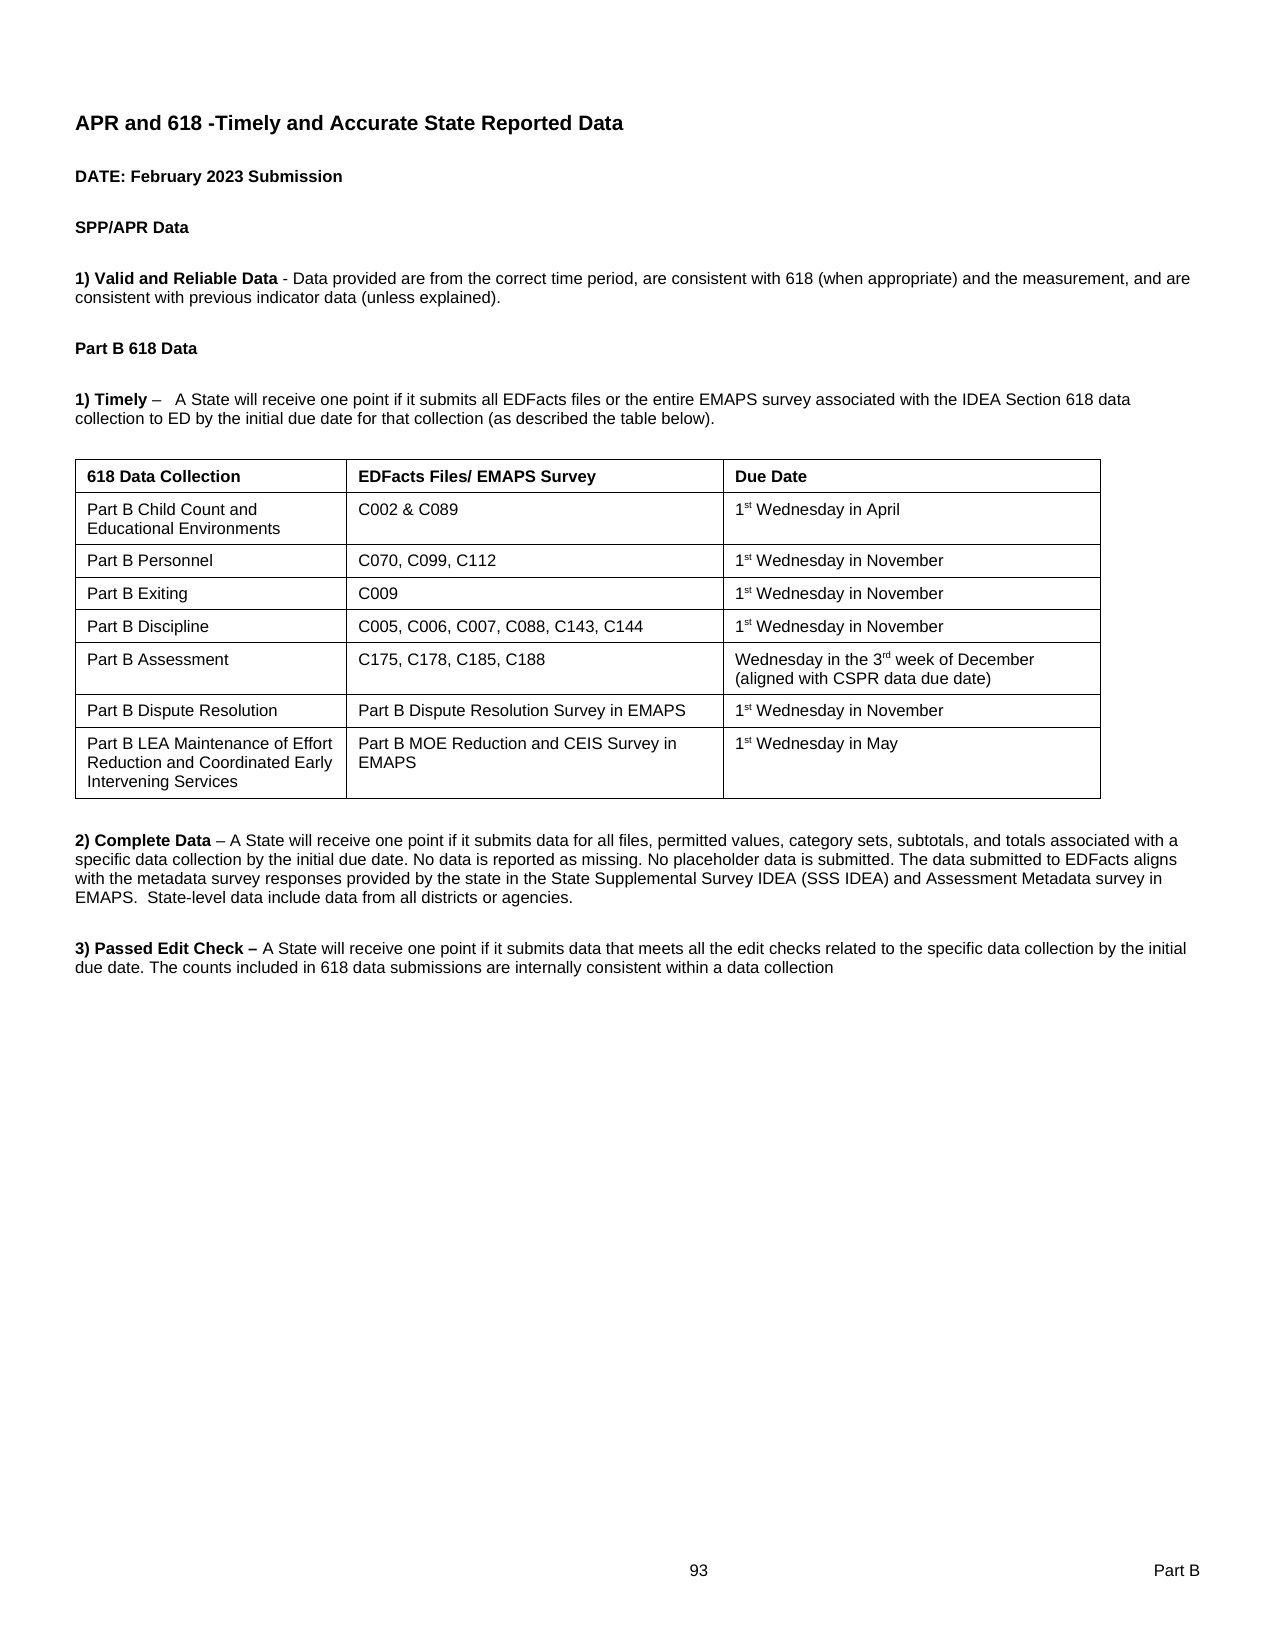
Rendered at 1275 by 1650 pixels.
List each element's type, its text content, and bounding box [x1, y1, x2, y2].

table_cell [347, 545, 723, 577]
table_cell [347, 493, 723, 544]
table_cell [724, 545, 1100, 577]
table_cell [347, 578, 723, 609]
text 2) Complete Data – A State will receive one point if it submits data for all files, permitted values, category sets, subtotals, and totals associated with a specific data collection by the initial due date. No data is reported as missing. No placeholder data is submitted. The data submitted to EDFacts aligns with the metadata survey responses provided by the state in the State Supplemental Survey IDEA (SSS IDEA) and Assessment Metadata survey in EMAPS. State-level data include data from all districts or agencies. [75, 830, 1200, 907]
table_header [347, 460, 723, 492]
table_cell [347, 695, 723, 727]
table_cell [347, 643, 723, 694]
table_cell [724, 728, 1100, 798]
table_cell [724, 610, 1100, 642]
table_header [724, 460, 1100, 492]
text 1) Valid and Reliable Data - Data provided are from the correct time period, are consistent with 618 (when appropriate) and the measurement, and are consistent with previous indicator data (unless explained). [75, 268, 1200, 307]
text APR and 618 -Timely and Accurate State Reported Data [75, 111, 1200, 135]
text 1) Timely – A State will receive one point if it submits all EDFacts files or the entire EMAPS survey associated with the IDEA Section 618 data collection to ED by the initial due date for that collection (as described the table below). [75, 389, 1200, 428]
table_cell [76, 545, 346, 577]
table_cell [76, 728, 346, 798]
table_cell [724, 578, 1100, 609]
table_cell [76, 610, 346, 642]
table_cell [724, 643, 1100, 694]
text Part B 618 Data [75, 338, 1200, 358]
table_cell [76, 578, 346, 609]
text 3) Passed Edit Check – A State will receive one point if it submits data that meets all the edit checks related to the specific data collection by the initial due date. The counts included in 618 data submissions are internally consistent within a data collection [75, 939, 1200, 977]
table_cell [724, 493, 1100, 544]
text SPP/APR Data [75, 218, 1200, 237]
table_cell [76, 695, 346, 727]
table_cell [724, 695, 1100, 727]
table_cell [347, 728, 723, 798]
text DATE: February 2023 Submission [75, 167, 1200, 186]
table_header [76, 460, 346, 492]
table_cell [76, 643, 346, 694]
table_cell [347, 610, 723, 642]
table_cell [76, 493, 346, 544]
